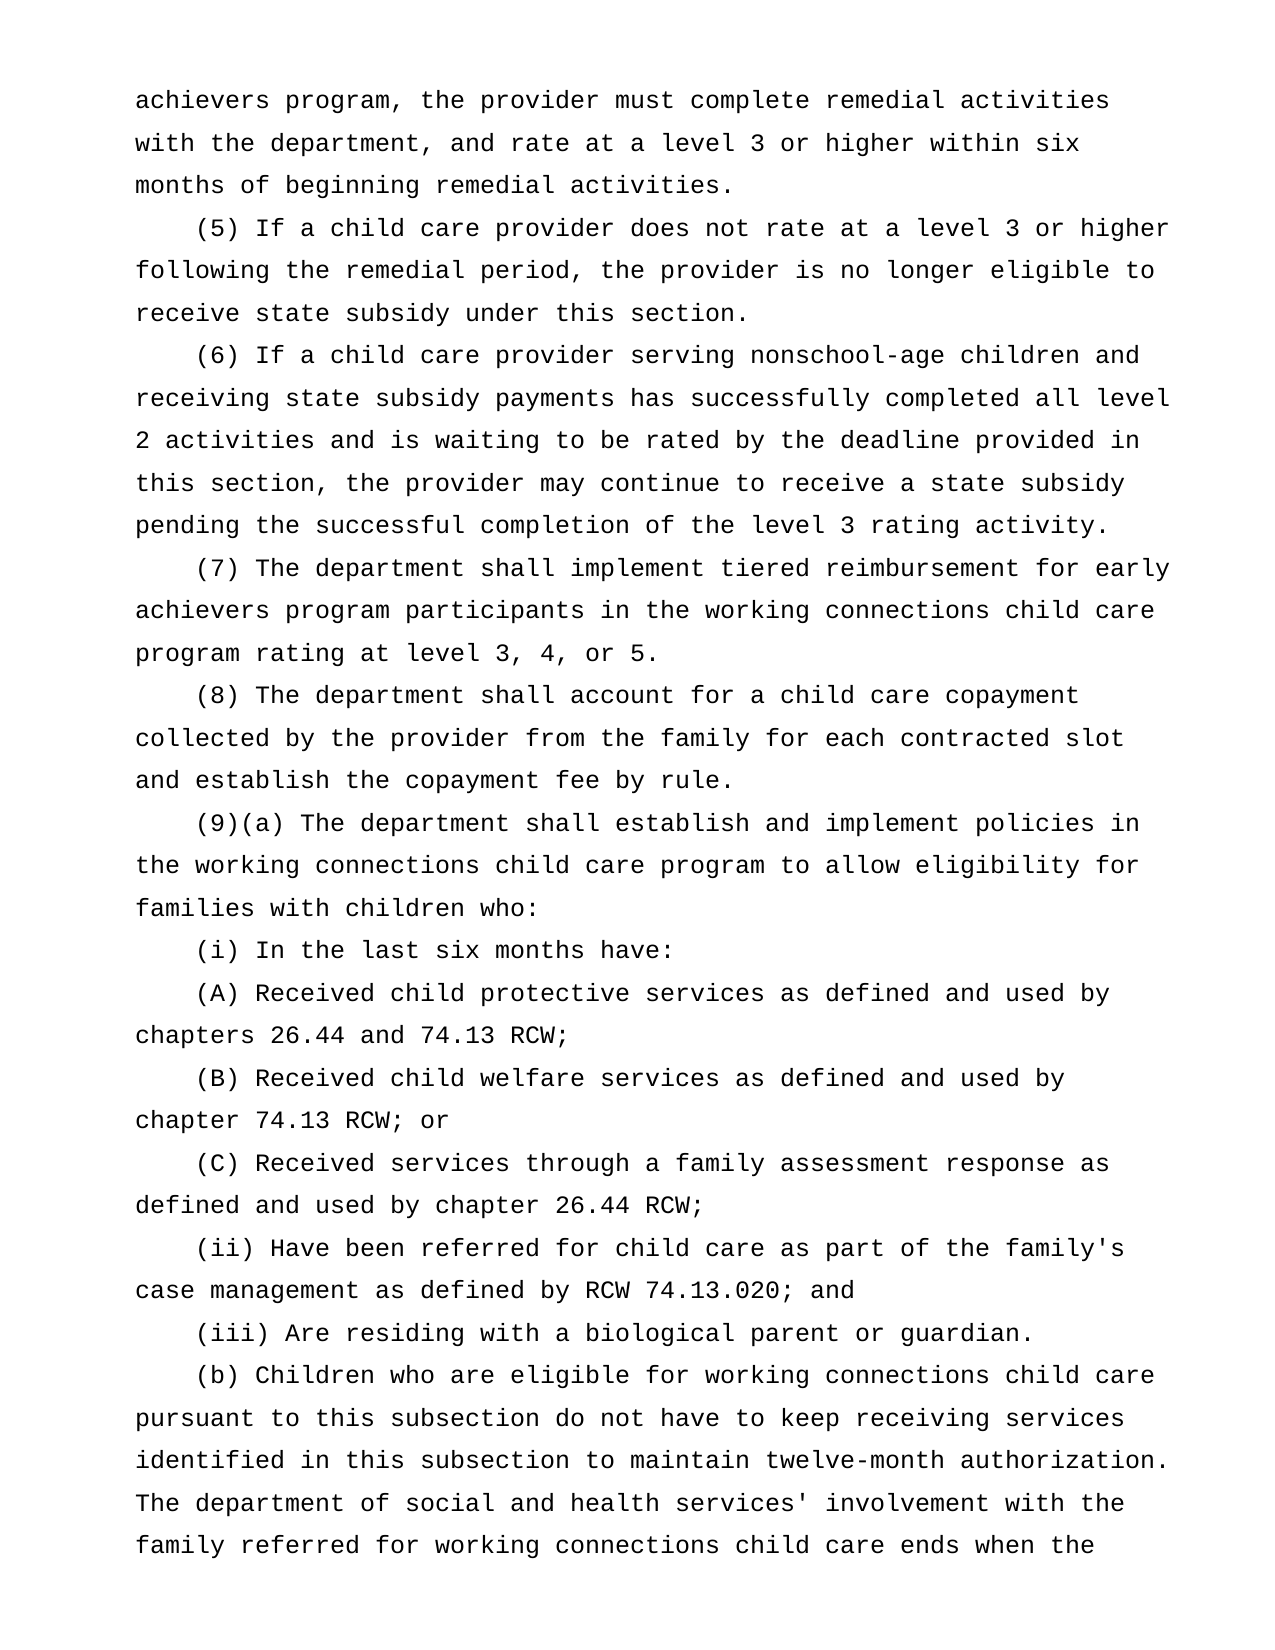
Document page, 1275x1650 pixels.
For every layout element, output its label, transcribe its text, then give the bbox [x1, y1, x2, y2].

text (ii) Have been referred for child care as part of the family's case management as defined by RCW 74.13.020; and [135, 1222, 1170, 1307]
text (5) If a child care provider does not rate at a level 3 or higher following the remedial period, the provider is no longer eligible to receive state subsidy under this section. [135, 202, 1170, 330]
text (8) The department shall account for a child care copayment collected by the provider from the family for each contracted slot and establish the copayment fee by rule. [135, 670, 1170, 797]
text (C) Received services through a family assessment response as defined and used by chapter 26.44 RCW; [135, 1137, 1170, 1222]
text (6) If a child care provider serving nonschool-age children and receiving state subsidy payments has successfully completed all level 2 activities and is waiting to be rated by the deadline provided in this section, the provider may continue to receive a state subsidy pending the successful completion of the level 3 rating activity. [135, 330, 1170, 542]
text (i) In the last six months have: [135, 925, 1170, 967]
text (9)(a) The department shall establish and implement policies in the working connections child care program to allow eligibility for families with children who: [135, 797, 1170, 925]
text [135, 1350, 1170, 1562]
text (B) Received child welfare services as defined and used by chapter 74.13 RCW; or [135, 1052, 1170, 1137]
text (iii) Are residing with a biological parent or guardian. [135, 1307, 1170, 1350]
text (A) Received child protective services as defined and used by chapters 26.44 and 74.13 RCW; [135, 967, 1170, 1052]
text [135, 75, 1170, 202]
text (7) The department shall implement tiered reimbursement for early achievers program participants in the working connections child care program rating at level 3, 4, or 5. [135, 542, 1170, 670]
